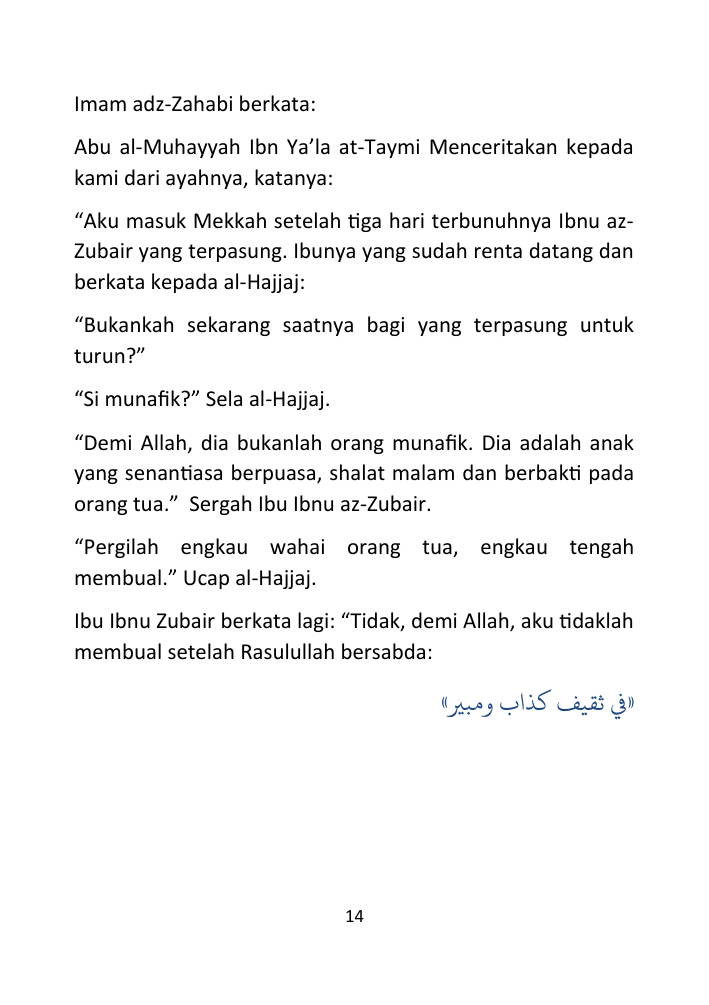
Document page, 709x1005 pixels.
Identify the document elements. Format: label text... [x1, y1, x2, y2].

text «في ثقيف كذاب ومبير» [74, 680, 635, 726]
text “Aku masuk Mekkah setelah tiga hari terbunuhnya Ibnu az-Zubair yang terpasung. Ibunya yang sudah renta datang dan berkata kepada al-Hajjaj: [74, 206, 635, 295]
text “Pergilah engkau wahai orang tua, engkau tengah membual.” Ucap al-Hajjaj. [74, 532, 635, 591]
text Abu al-Muhayyah Ibn Ya’la at-Taymi Menceritakan kepada kami dari ayahnya, katanya: [74, 132, 635, 191]
text “Bukankah sekarang saatnya bagi yang terpasung untuk turun?” [74, 311, 635, 369]
text “Demi Allah, dia bukanlah orang munafik. Dia adalah anak yang senantiasa berpuasa, shalat malam dan berbakti pada orang tua.” Sergah Ibu Ibnu az-Zubair. [74, 428, 635, 517]
text “Si munafik?” Sela al-Hajjaj. [74, 384, 635, 412]
text Ibu Ibnu Zubair berkata lagi: “Tidak, demi Allah, aku tidaklah membual setelah Rasulullah bersabda: [74, 606, 635, 665]
text Imam adz-Zahabi berkata: [74, 89, 635, 117]
